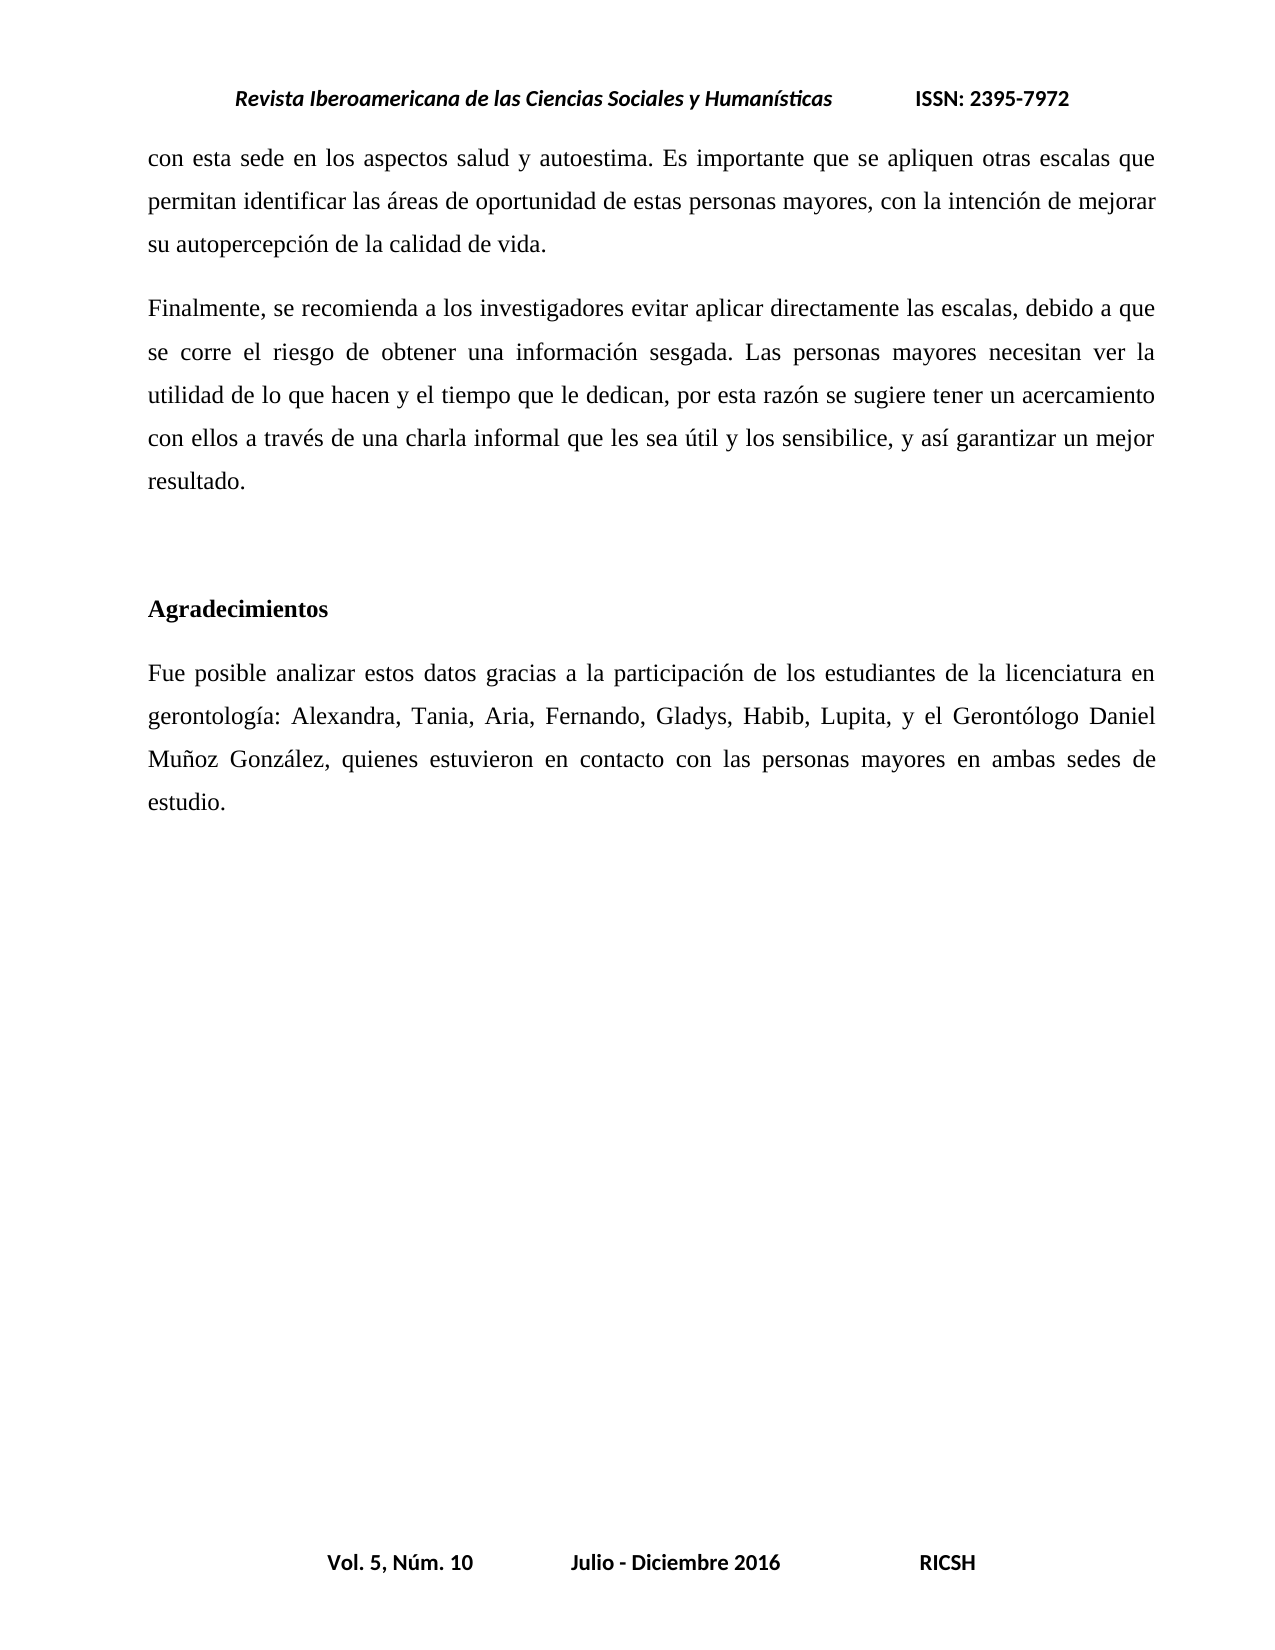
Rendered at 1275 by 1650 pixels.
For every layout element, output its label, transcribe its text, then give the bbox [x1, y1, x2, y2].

text Fue posible analizar estos datos gracias a la participación de los estudiantes de la licenciatura en gerontología: Alexandra, Tania, Aria, Fernando, Gladys, Habib, Lupita, y el Gerontólogo Daniel Muñoz González, quienes estuvieron en contacto con las personas mayores en ambas sedes de estudio. [148, 658, 1157, 816]
text Finalmente, se recomienda a los investigadores evitar aplicar directamente las escalas, debido a que se corre el riesgo de obtener una información sesgada. Las personas mayores necesitan ver la utilidad de lo que hacen y el tiempo que le dedican, por esta razón se sugiere tener un acercamiento con ellos a través de una charla informal que les sea útil y los sensibilice, y así garantizar un mejor resultado. [148, 293, 1157, 495]
text Agradecimientos [148, 594, 1157, 623]
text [148, 143, 1157, 258]
